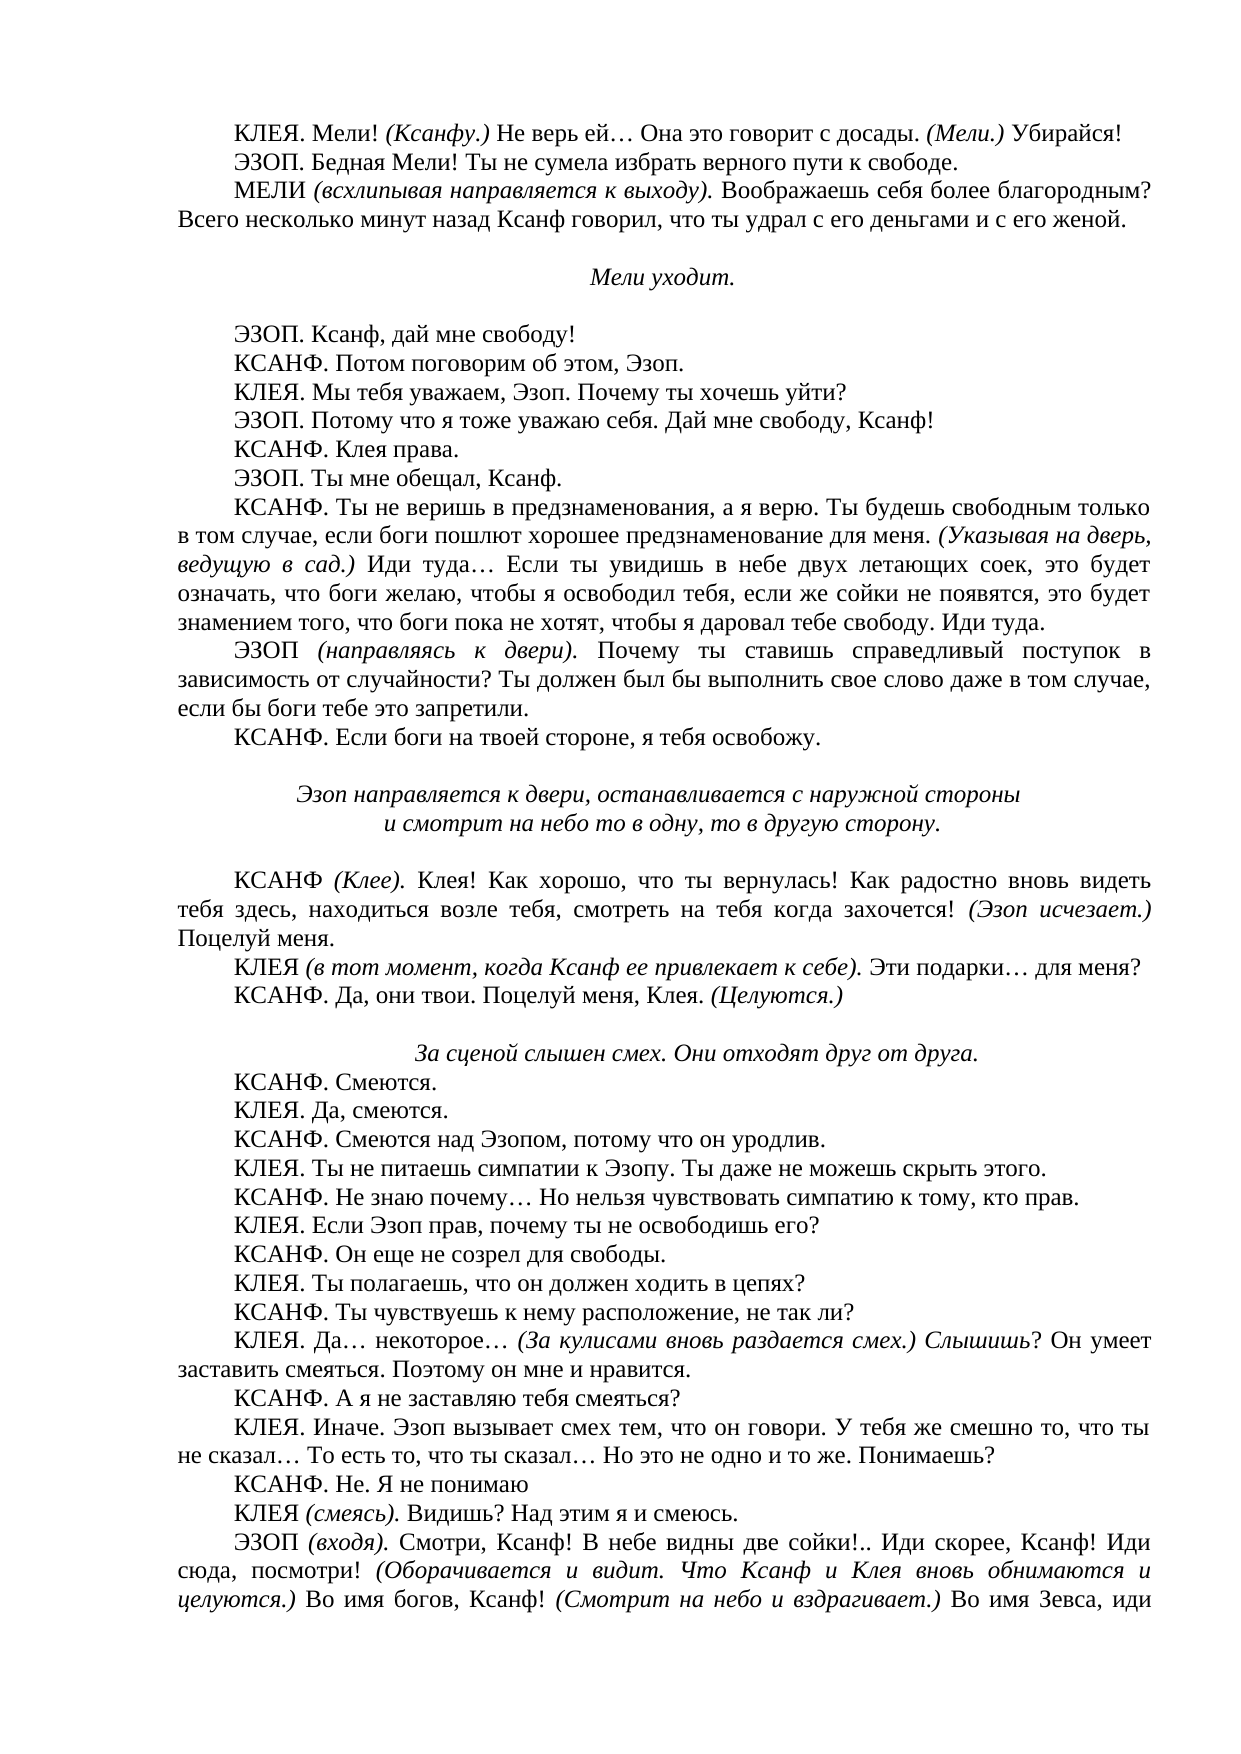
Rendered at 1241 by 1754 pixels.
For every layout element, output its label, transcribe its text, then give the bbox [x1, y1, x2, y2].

text КСАНФ. А я не заставляю тебя смеяться? [177, 1383, 1152, 1412]
text КСАНФ. Потом поговорим об этом, Эзоп. [177, 348, 1152, 377]
text КСАНФ. Он еще не созрел для свободы. [177, 1239, 1152, 1268]
text КСАНФ. Если боги на твоей стороне, я тебя освобожу. [177, 722, 1152, 751]
text За сценой слышен смех. Они отходят друг от друга. [177, 1038, 1152, 1067]
text КСАНФ. Не. Я не понимаю [177, 1469, 1152, 1498]
text КСАНФ. Ты чувствуешь к нему расположение, не так ли? [177, 1297, 1152, 1326]
text ЭЗОП (направляясь к двери). Почему ты ставишь справедливый поступок в зависимость от случайности? Ты должен был бы выполнить свое слово даже в том случае, если бы боги тебе это запретили. [177, 636, 1152, 722]
text КЛЕЯ (смеясь). Видишь? Над этим я и смеюсь. [177, 1498, 1152, 1527]
text КСАНФ. Ты не веришь в предзнаменования, а я верю. Ты будешь свободным только в том случае, если боги пошлют хорошее предзнаменование для меня. (Указывая на дверь, ведущую в сад.) Иди туда… Если ты увидишь в небе двух летающих соек, это будет означать, что боги желаю, чтобы я освободил тебя, если же сойки не появятся, это будет знамением того, что боги пока не хотят, чтобы я даровал тебе свободу. Иди туда. [177, 492, 1152, 636]
text ЭЗОП. Ксанф, дай мне свободу! [177, 319, 1152, 348]
text КСАНФ. Не знаю почему… Но нельзя чувствовать симпатию к тому, кто прав. [177, 1182, 1152, 1211]
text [177, 1527, 1152, 1613]
text ЭЗОП. Бедная Мели! Ты не сумела избрать верного пути к свободе. [177, 147, 1152, 176]
text КЛЕЯ (в тот момент, когда Ксанф ее привлекает к себе). Эти подарки… для меня? [177, 952, 1152, 981]
text КЛЕЯ. Если Эзоп прав, почему ты не освободишь его? [177, 1211, 1152, 1239]
text КСАНФ (Клее). Клея! Как хорошо, что ты вернулась! Как радостно вновь видеть тебя здесь, находиться возле тебя, смотреть на тебя когда захочется! (Эзоп исчезает.) Поцелуй меня. [177, 866, 1152, 952]
text МЕЛИ (всхлипывая направляется к выходу). Воображаешь себя более благородным? Всего несколько минут назад Ксанф говорил, что ты удрал с его деньгами и с его женой. [177, 176, 1152, 233]
text КЛЕЯ. Ты не питаешь симпатии к Эзопу. Ты даже не можешь скрыть этого. [177, 1153, 1152, 1182]
text КЛЕЯ. Да… некоторое… (За кулисами вновь раздается смех.) Слышишь? Он умеет заставить смеяться. Поэтому он мне и нравится. [177, 1326, 1152, 1383]
text ЭЗОП. Ты мне обещал, Ксанф. [177, 463, 1152, 492]
text КЛЕЯ. Мы тебя уважаем, Эзоп. Почему ты хочешь уйти? [177, 377, 1152, 406]
text КСАНФ. Клея права. [177, 434, 1152, 463]
text КСАНФ. Смеются. [177, 1067, 1152, 1096]
text КСАНФ. Смеются над Эзопом, потому что он уродлив. [177, 1124, 1152, 1153]
text Мели уходит. [177, 262, 1152, 291]
text КЛЕЯ. Да, смеются. [177, 1096, 1152, 1124]
text КЛЕЯ. Мели! (Ксанфу.) Не верь ей… Она это говорит с досады. (Мели.) Убирайся! [177, 118, 1152, 147]
text КЛЕЯ. Иначе. Эзоп вызывает смех тем, что он говори. У тебя же смешно то, что ты не сказал… То есть то, что ты сказал… Но это не одно и то же. Понимаешь? [177, 1412, 1152, 1469]
text КЛЕЯ. Ты полагаешь, что он должен ходить в цепях? [177, 1268, 1152, 1297]
text КСАНФ. Да, они твои. Поцелуй меня, Клея. (Целуются.) [177, 981, 1152, 1009]
text Эзоп направляется к двери, останавливается с наружной стороны [177, 779, 1152, 808]
text и смотрит на небо то в одну, то в другую сторону. [177, 808, 1152, 837]
text ЭЗОП. Потому что я тоже уважаю себя. Дай мне свободу, Ксанф! [177, 406, 1152, 434]
